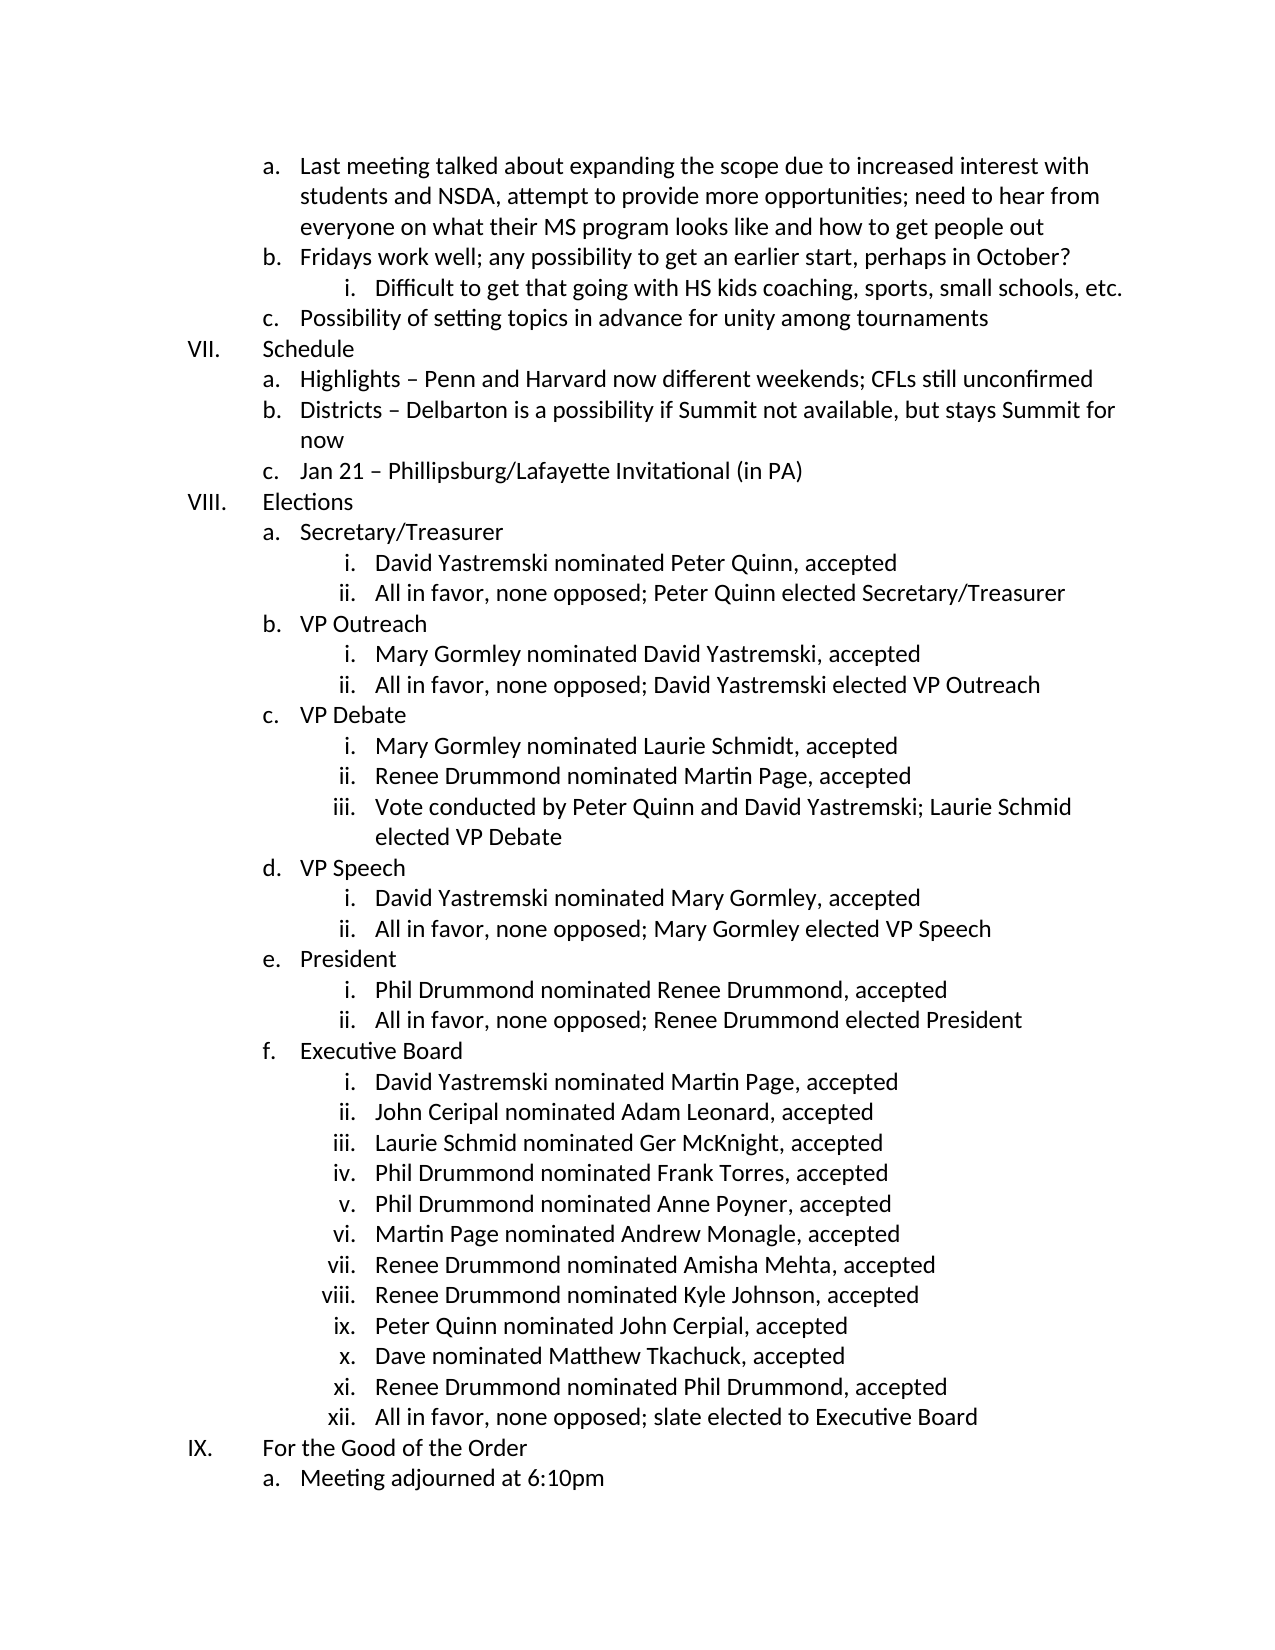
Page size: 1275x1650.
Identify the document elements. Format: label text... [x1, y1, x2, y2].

list Executive Board [262, 1035, 1125, 1066]
list Renee Drummond nominated Phil Drummond, accepted [356, 1371, 1125, 1401]
list Vote conducted by Peter Quinn and David Yastremski; Laurie Schmid elected VP Debate [356, 791, 1125, 852]
list Difficult to get that going with HS kids coaching, sports, small schools, etc. [356, 272, 1125, 303]
list Schedule [187, 333, 1125, 364]
list Meeting adjourned at 6:10pm [262, 1462, 1125, 1493]
list Renee Drummond nominated Amisha Mehta, accepted [356, 1249, 1125, 1279]
list John Ceripal nominated Adam Leonard, accepted [356, 1096, 1125, 1127]
list All in favor, none opposed; Renee Drummond elected President [356, 1004, 1125, 1035]
list Last meeting talked about expanding the scope due to increased interest with students and NSDA, attempt to provide more opportunities; need to hear from everyone on what their MS program looks like and how to get people out [262, 150, 1125, 242]
list Jan 21 – Phillipsburg/Lafayette Invitational (in PA) [262, 455, 1125, 486]
list David Yastremski nominated Martin Page, accepted [356, 1066, 1125, 1096]
list VP Outreach [262, 608, 1125, 638]
list Possibility of setting topics in advance for unity among tournaments [262, 303, 1125, 333]
list Martin Page nominated Andrew Monagle, accepted [356, 1218, 1125, 1249]
list Laurie Schmid nominated Ger McKnight, accepted [356, 1127, 1125, 1157]
list For the Good of the Order [187, 1432, 1125, 1462]
list All in favor, none opposed; Mary Gormley elected VP Speech [356, 913, 1125, 943]
list Dave nominated Matthew Tkachuck, accepted [356, 1340, 1125, 1371]
list Phil Drummond nominated Anne Poyner, accepted [356, 1188, 1125, 1218]
list Highlights – Penn and Harvard now different weekends; CFLs still unconfirmed [262, 364, 1125, 394]
list David Yastremski nominated Peter Quinn, accepted [356, 547, 1125, 577]
list Phil Drummond nominated Renee Drummond, accepted [356, 974, 1125, 1004]
list Secretary/Treasurer [262, 516, 1125, 547]
list VP Speech [262, 852, 1125, 882]
list Renee Drummond nominated Martin Page, accepted [356, 760, 1125, 791]
list VP Debate [262, 699, 1125, 730]
list All in favor, none opposed; slate elected to Executive Board [356, 1401, 1125, 1432]
list Elections [187, 486, 1125, 516]
list Renee Drummond nominated Kyle Johnson, accepted [356, 1279, 1125, 1310]
list President [262, 943, 1125, 974]
list Mary Gormley nominated Laurie Schmidt, accepted [356, 730, 1125, 760]
list Peter Quinn nominated John Cerpial, accepted [356, 1310, 1125, 1340]
list All in favor, none opposed; David Yastremski elected VP Outreach [356, 669, 1125, 699]
list All in favor, none opposed; Peter Quinn elected Secretary/Treasurer [356, 577, 1125, 608]
list Mary Gormley nominated David Yastremski, accepted [356, 638, 1125, 669]
list Phil Drummond nominated Frank Torres, accepted [356, 1157, 1125, 1188]
list Districts – Delbarton is a possibility if Summit not available, but stays Summit for now [262, 394, 1125, 455]
list Fridays work well; any possibility to get an earlier start, perhaps in October? [262, 242, 1125, 272]
list David Yastremski nominated Mary Gormley, accepted [356, 882, 1125, 913]
